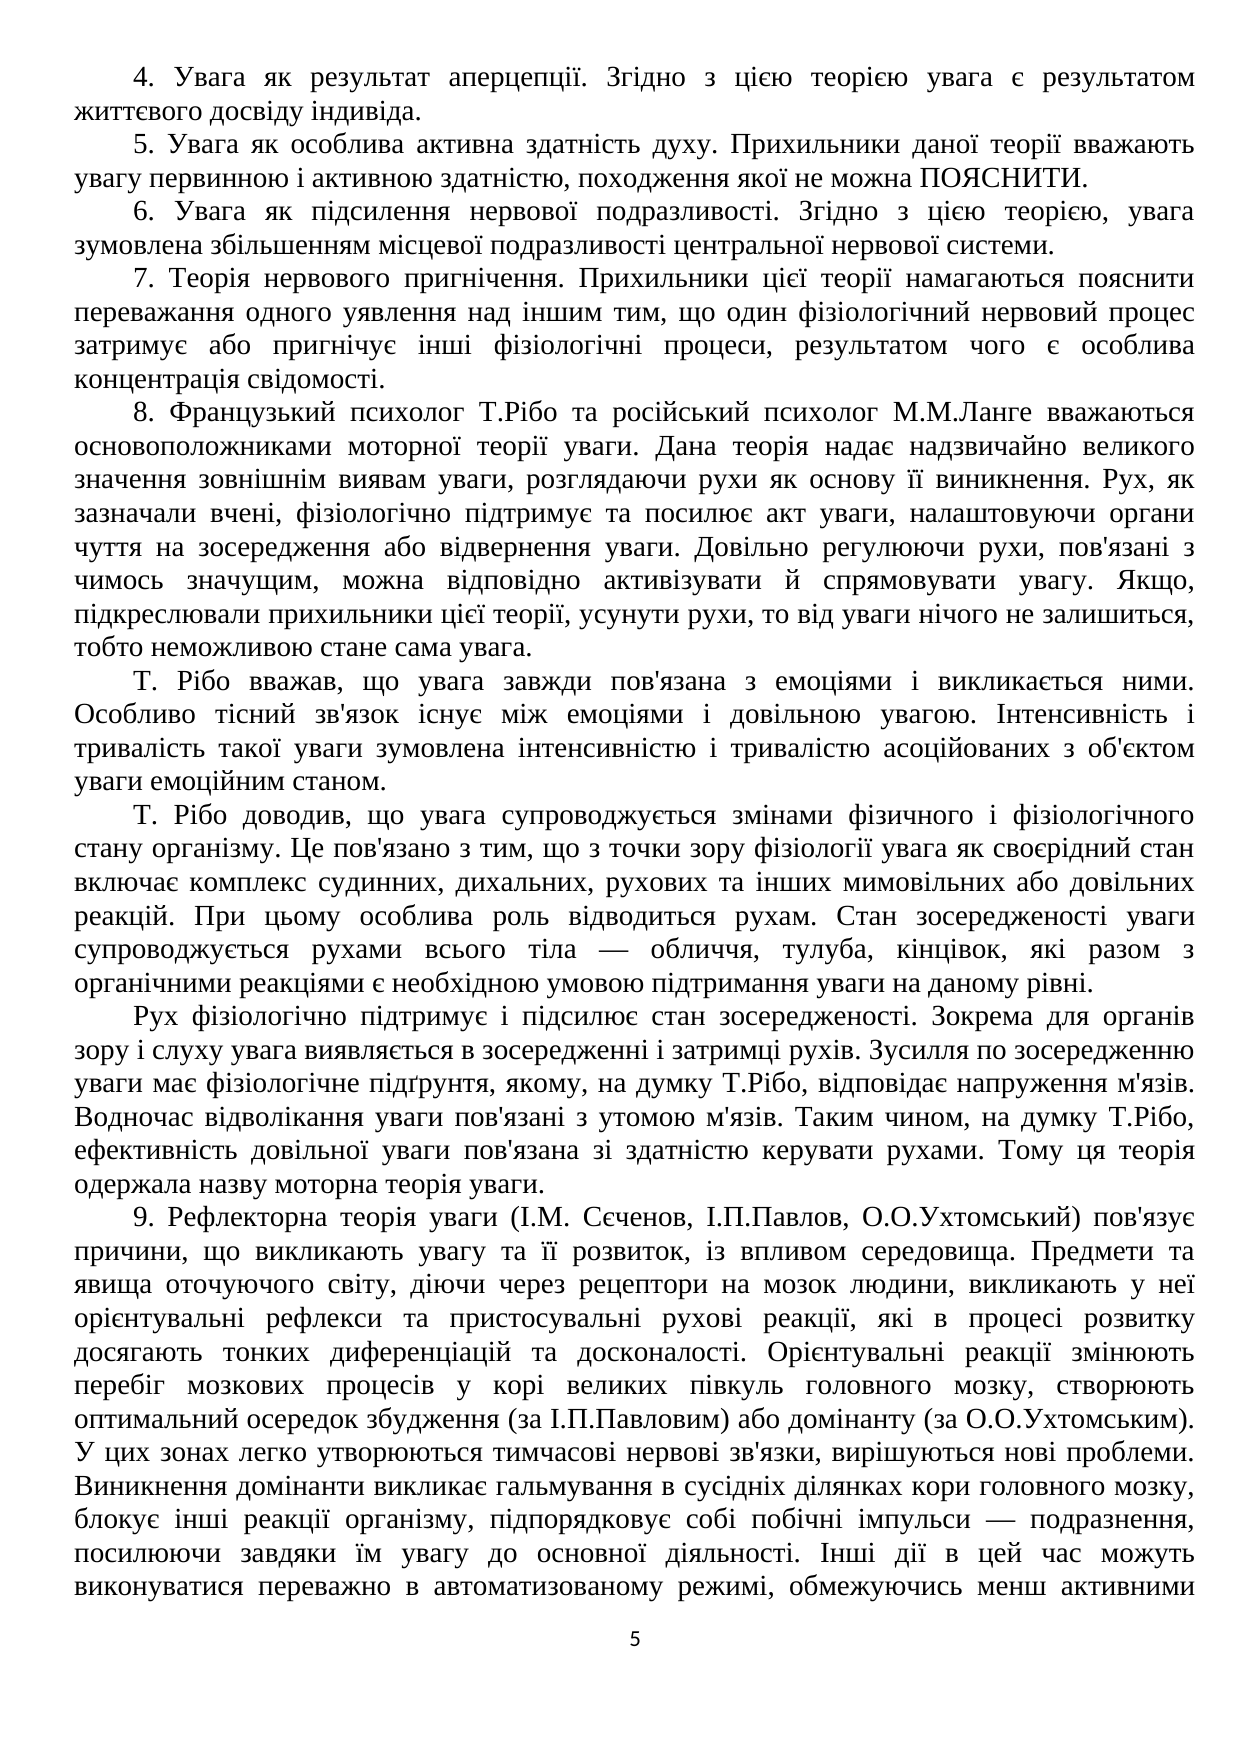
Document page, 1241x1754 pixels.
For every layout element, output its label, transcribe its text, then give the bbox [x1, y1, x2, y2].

text Т. Рібо доводив, що увага супроводжується змінами фізичного і фізіологічного стану організму. Це пов'язано з тим, що з точки зору фізіології увага як своєрідний стан включає комплекс судинних, дихальних, рухових та інших мимовільних або довільних реакцій. При цьому особлива роль відводиться рухам. Стан зосередженості уваги супроводжується рухами всього тіла — обличчя, тулуба, кінцівок, які разом з органічними реакціями є необхідною умовою підтримання уваги на даному рівні. [74, 797, 1196, 998]
text 7. Теорія нервового пригнічення. Прихильники цієї теорії намагаються пояснити переважання одного уявлення над іншим тим, що один фізіологічний нервовий процес затримує або пригнічує інші фізіологічні процеси, результатом чого є особлива концентрація свідомості. [74, 260, 1196, 394]
text 6. Увага як підсилення нервової подразливості. Згідно з цією теорією, увага зумовлена збільшенням місцевої подразливості центральної нервової системи. [74, 193, 1196, 260]
text 8. Французький психолог Т.Рібо та російський психолог М.М.Ланге вважаються основоположниками моторної теорії уваги. Дана теорія надає надзвичайно великого значення зовнішнім виявам уваги, розглядаючи рухи як основу її виникнення. Рух, як зазначали вчені, фізіологічно підтримує та посилює акт уваги, налаштовуючи органи чуття на зосередження або відвернення уваги. Довільно регулюючи рухи, пов'язані з чимось значущим, можна відповідно активізувати й спрямовувати увагу. Якщо, підкреслювали прихильники цієї теорії, усунути рухи, то від уваги нічого не залишиться, тобто неможливою стане сама увага. [74, 394, 1196, 663]
text Рух фізіологічно підтримує і підсилює стан зосередженості. Зокрема для органів зору і слуху увага виявляється в зосередженні і затримці рухів. Зусилля по зосередженню уваги має фізіологічне підґрунтя, якому, на думку Т.Рібо, відповідає напруження м'язів. Водночас відволікання уваги пов'язані з утомою м'язів. Таким чином, на думку Т.Рібо, ефективність довільної уваги пов'язана зі здатністю керувати рухами. Тому ця теорія одержала назву моторна теорія уваги. [74, 998, 1196, 1199]
text 4. Увага як результат аперцепції. Згідно з цією теорією увага є результатом життєвого досвіду індивіда. [74, 59, 1196, 126]
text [74, 1199, 1196, 1602]
text Т. Рібо вважав, що увага завжди пов'язана з емоціями і викликається ними. Особливо тісний зв'язок існує між емоціями і довільною увагою. Інтенсивність і тривалість такої уваги зумовлена інтенсивністю і тривалістю асоційованих з об'єктом уваги емоційним станом. [74, 663, 1196, 797]
text 5. Увага як особлива активна здатність духу. Прихильники даної теорії вважають увагу первинною і активною здатністю, походження якої не можна ПОЯСНИТИ. [74, 126, 1196, 193]
